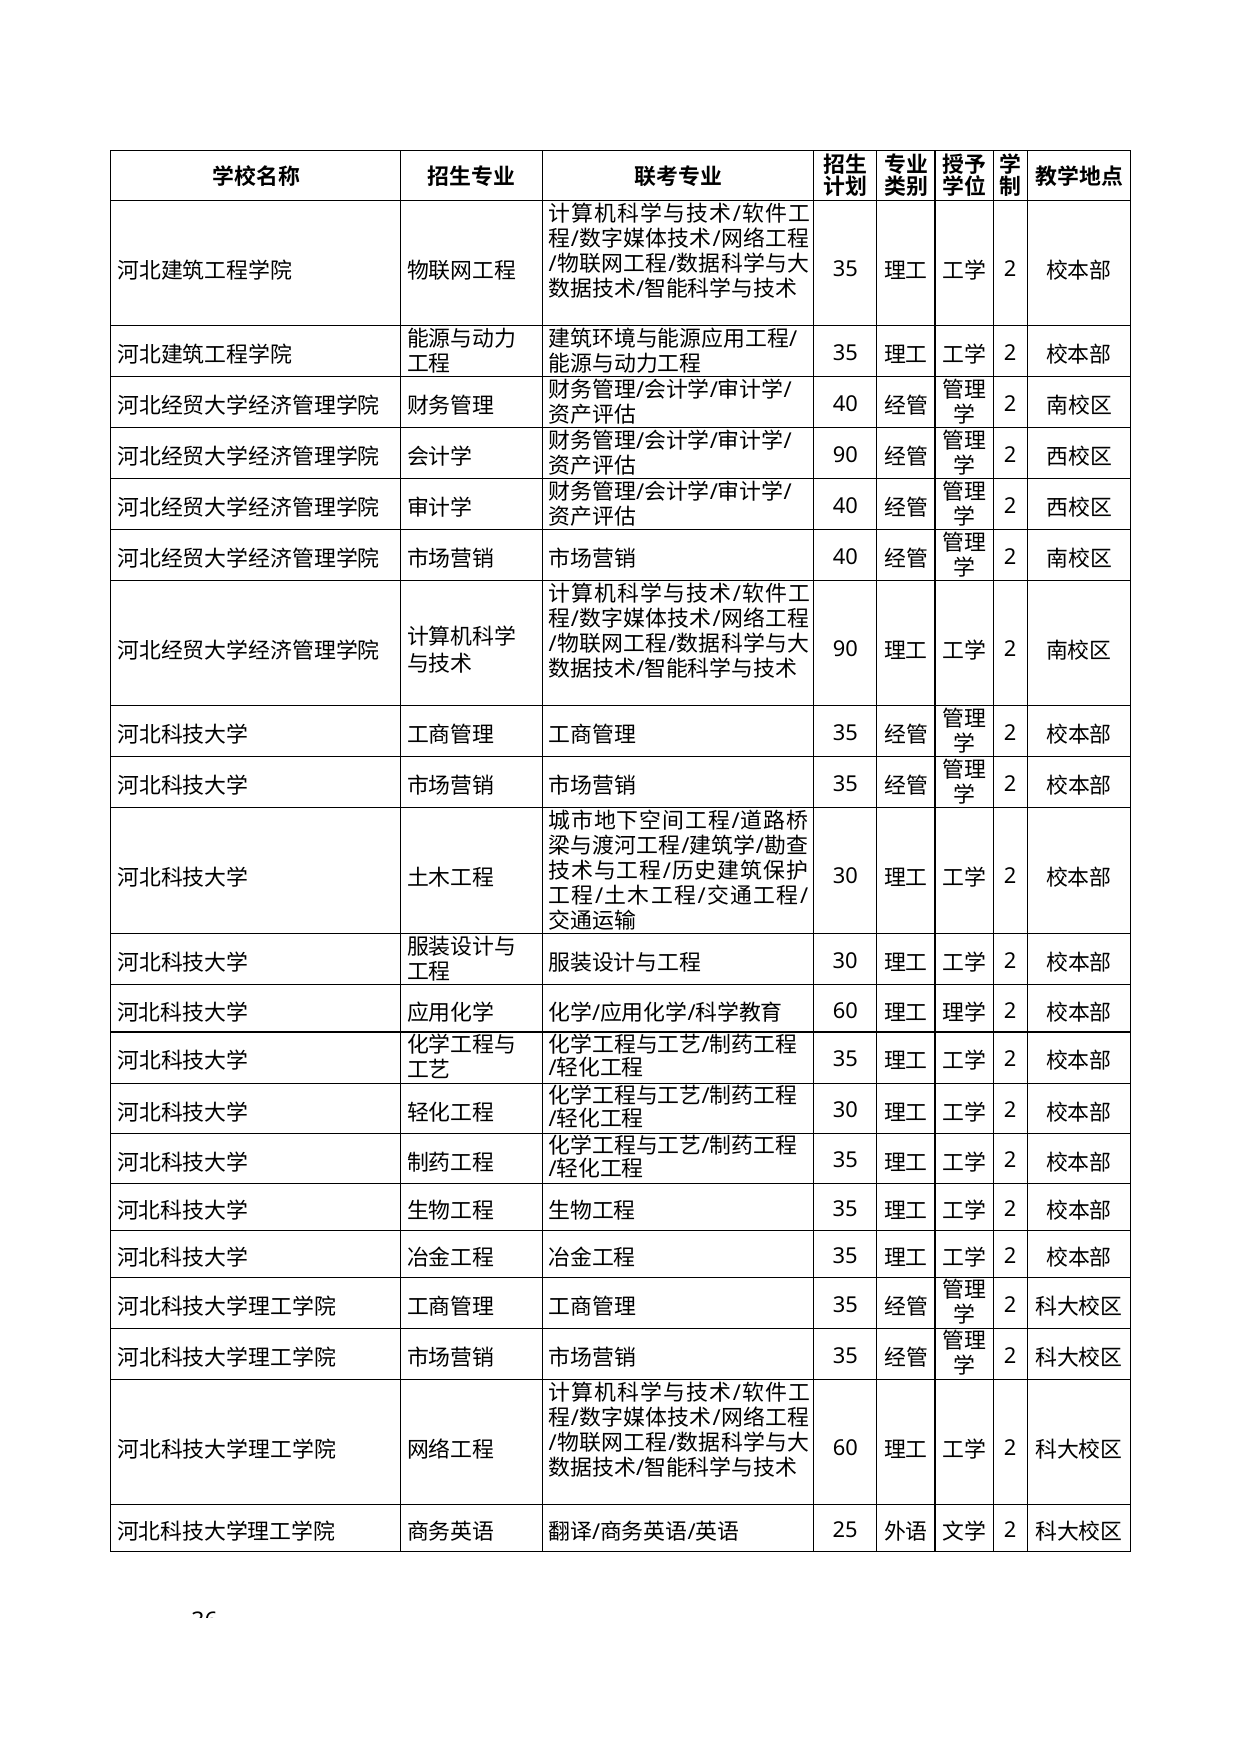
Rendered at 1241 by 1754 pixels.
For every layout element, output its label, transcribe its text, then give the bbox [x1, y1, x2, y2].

table_cell 服装设计与工程 [543, 934, 813, 984]
table_cell 35 [814, 1329, 876, 1379]
table_cell 校本部 [1028, 1231, 1130, 1277]
table_cell 2 [994, 808, 1027, 933]
table_cell 化学工程与工艺 [401, 1033, 542, 1082]
table_cell 河北科技大学 [111, 706, 400, 756]
table_cell 2 [994, 1380, 1027, 1504]
table_cell 校本部 [1028, 706, 1130, 756]
table_cell 财务管理/会计学/审计学/ 资产评估 [543, 428, 813, 478]
table_header 学校名称 [111, 151, 400, 200]
table_cell 2 [994, 1231, 1027, 1277]
table_cell 科大校区 [1028, 1505, 1130, 1551]
table_cell 工学 [936, 934, 993, 984]
table_cell 管理学 [936, 428, 993, 478]
table_cell 校本部 [1028, 1134, 1130, 1182]
table_cell 2 [994, 326, 1027, 376]
table_cell 物联网工程 [401, 201, 542, 325]
table_cell 理工 [877, 1184, 934, 1229]
table_cell 经管 [877, 479, 934, 529]
table_cell 科大校区 [1028, 1278, 1130, 1328]
table_cell 南校区 [1028, 377, 1130, 427]
table_cell 校本部 [1028, 985, 1130, 1031]
table_cell 35 [814, 1184, 876, 1229]
table_cell 经管 [877, 1329, 934, 1379]
table_cell 理工 [877, 934, 934, 984]
table_cell 冶金工程 [543, 1231, 813, 1277]
table_cell 理工 [877, 326, 934, 376]
table_cell 市场营销 [543, 530, 813, 580]
table_cell 轻化工程 [401, 1084, 542, 1132]
table_cell 2 [994, 581, 1027, 705]
table_cell 35 [814, 326, 876, 376]
table_cell 市场营销 [543, 757, 813, 807]
table_cell 西校区 [1028, 428, 1130, 478]
table_cell 生物工程 [401, 1184, 542, 1229]
table_cell 工学 [936, 1084, 993, 1132]
table_header 教学地点 [1028, 151, 1130, 200]
table_cell 河北科技大学 [111, 1134, 400, 1182]
table_cell 文学 [936, 1505, 993, 1551]
table_cell 河北科技大学 [111, 1184, 400, 1229]
table_cell 河北经贸大学经济管理学院 [111, 581, 400, 705]
table_cell 校本部 [1028, 757, 1130, 807]
table_cell 35 [814, 706, 876, 756]
table_cell 理工 [877, 1084, 934, 1132]
table_cell 工学 [936, 581, 993, 705]
table_cell 计算机科学与技术/软件工程/数字媒体技术/网络工程/物联网工程/数据科学与大数据技术/智能科学与技术 [543, 581, 813, 705]
table_cell 工学 [936, 1033, 993, 1082]
table_cell 2 [994, 530, 1027, 580]
table_cell 经管 [877, 1278, 934, 1328]
table_cell 60 [814, 1380, 876, 1504]
table_cell 南校区 [1028, 581, 1130, 705]
table_cell 翻译/商务英语/英语 [543, 1505, 813, 1551]
table_cell 市场营销 [401, 530, 542, 580]
table_cell 管理学 [936, 706, 993, 756]
table_cell 管理学 [936, 1278, 993, 1328]
table_cell 工学 [936, 1380, 993, 1504]
table_cell 经管 [877, 706, 934, 756]
table_cell 冶金工程 [401, 1231, 542, 1277]
table_cell 制药工程 [401, 1134, 542, 1182]
table_cell 河北科技大学 [111, 1033, 400, 1082]
table_cell 2 [994, 479, 1027, 529]
table_cell 2 [994, 1184, 1027, 1229]
table_cell 河北科技大学理工学院 [111, 1505, 400, 1551]
table_cell 工学 [936, 201, 993, 325]
table_cell 工学 [936, 808, 993, 933]
table_cell 2 [994, 757, 1027, 807]
table_cell 理工 [877, 985, 934, 1031]
table_cell 40 [814, 530, 876, 580]
table_cell 河北经贸大学经济管理学院 [111, 428, 400, 478]
table_cell 35 [814, 1033, 876, 1082]
table_cell 35 [814, 201, 876, 325]
table_cell 南校区 [1028, 530, 1130, 580]
table_cell 经管 [877, 757, 934, 807]
table_cell 财务管理/会计学/审计学/ 资产评估 [543, 377, 813, 427]
table_cell 2 [994, 1278, 1027, 1328]
table_cell 理工 [877, 581, 934, 705]
table_cell 35 [814, 1134, 876, 1182]
table_cell 化学工程与工艺/制药工程 /轻化工程 [543, 1134, 813, 1182]
table_cell 35 [814, 757, 876, 807]
table_cell 理工 [877, 1380, 934, 1504]
table_cell 40 [814, 377, 876, 427]
table_cell 财务管理/会计学/审计学/ 资产评估 [543, 479, 813, 529]
table_cell 工商管理 [543, 706, 813, 756]
table_cell 外语 [877, 1505, 934, 1551]
table_cell 河北科技大学 [111, 757, 400, 807]
table_header 招生 计划 [814, 151, 876, 200]
table_cell 河北建筑工程学院 [111, 326, 400, 376]
table_header 专业 类别 [877, 151, 934, 200]
table_cell 河北科技大学 [111, 934, 400, 984]
table_cell 校本部 [1028, 1084, 1130, 1132]
table_cell 2 [994, 706, 1027, 756]
table_cell 校本部 [1028, 1033, 1130, 1082]
table_cell 2 [994, 1505, 1027, 1551]
table_cell 2 [994, 934, 1027, 984]
table_cell 生物工程 [543, 1184, 813, 1229]
table_cell 35 [814, 1278, 876, 1328]
table_cell 科大校区 [1028, 1329, 1130, 1379]
table_cell 城市地下空间工程/道路桥梁与渡河工程/建筑学/勘查技术与工程/历史建筑保护工程/土木工程/交通工程/交通运输 [543, 808, 813, 933]
table_cell 河北科技大学 [111, 985, 400, 1031]
table_cell 计算机科学与技术/软件工程/数字媒体技术/网络工程/物联网工程/数据科学与大数据技术/智能科学与技术 [543, 1380, 813, 1504]
table_cell 市场营销 [401, 757, 542, 807]
table_header 联考专业 [543, 151, 813, 200]
table_cell 经管 [877, 530, 934, 580]
table_cell 河北经贸大学经济管理学院 [111, 377, 400, 427]
table_cell 工学 [936, 1231, 993, 1277]
table_cell 计算机科学与技术/软件工程/数字媒体技术/网络工程/物联网工程/数据科学与大数据技术/智能科学与技术 [543, 201, 813, 325]
table_cell 理工 [877, 1134, 934, 1182]
table_cell 管理学 [936, 1329, 993, 1379]
table_cell 30 [814, 1084, 876, 1132]
table_cell 建筑环境与能源应用工程/ 能源与动力工程 [543, 326, 813, 376]
table_cell 市场营销 [543, 1329, 813, 1379]
table_cell 2 [994, 1329, 1027, 1379]
table_cell 30 [814, 934, 876, 984]
table_cell 财务管理 [401, 377, 542, 427]
table_cell 90 [814, 581, 876, 705]
table_cell 理学 [936, 985, 993, 1031]
table_cell 2 [994, 377, 1027, 427]
table_cell 30 [814, 808, 876, 933]
table_cell 40 [814, 479, 876, 529]
table_cell 河北经贸大学经济管理学院 [111, 479, 400, 529]
table_cell 工学 [936, 326, 993, 376]
table_cell 工商管理 [401, 1278, 542, 1328]
table_cell 能源与动力工程 [401, 326, 542, 376]
table_header 授予 学位 [936, 151, 993, 200]
table_cell 审计学 [401, 479, 542, 529]
table_cell 2 [994, 1084, 1027, 1132]
table_cell 校本部 [1028, 201, 1130, 325]
table_cell 60 [814, 985, 876, 1031]
table_cell 工学 [936, 1184, 993, 1229]
table_cell 河北经贸大学经济管理学院 [111, 530, 400, 580]
table_cell 河北科技大学 [111, 1084, 400, 1132]
table_cell 25 [814, 1505, 876, 1551]
table_cell 理工 [877, 1033, 934, 1082]
table_cell 计算机科学与技术 [401, 581, 542, 705]
table_cell 河北科技大学理工学院 [111, 1329, 400, 1379]
table_cell 经管 [877, 428, 934, 478]
table_cell 校本部 [1028, 326, 1130, 376]
table_cell 市场营销 [401, 1329, 542, 1379]
table_cell 理工 [877, 808, 934, 933]
table_cell 河北科技大学 [111, 1231, 400, 1277]
table_cell 理工 [877, 1231, 934, 1277]
table_cell 90 [814, 428, 876, 478]
table_cell 商务英语 [401, 1505, 542, 1551]
table_cell 管理学 [936, 757, 993, 807]
table_cell 西校区 [1028, 479, 1130, 529]
table_cell 管理学 [936, 479, 993, 529]
table_cell 校本部 [1028, 1184, 1130, 1229]
table_cell 2 [994, 1134, 1027, 1182]
table_cell 河北科技大学理工学院 [111, 1380, 400, 1504]
table_cell 2 [994, 985, 1027, 1031]
table_cell 科大校区 [1028, 1380, 1130, 1504]
table_cell 河北建筑工程学院 [111, 201, 400, 325]
table_cell 管理学 [936, 377, 993, 427]
table_cell 经管 [877, 377, 934, 427]
table_header 学 制 [994, 151, 1027, 200]
table_cell 河北科技大学理工学院 [111, 1278, 400, 1328]
table_cell 土木工程 [401, 808, 542, 933]
table_cell 化学工程与工艺/制药工程 /轻化工程 [543, 1084, 813, 1132]
table_cell 工学 [936, 1134, 993, 1182]
table_header 招生专业 [401, 151, 542, 200]
table_cell 校本部 [1028, 934, 1130, 984]
table_cell 工商管理 [543, 1278, 813, 1328]
table_cell 工商管理 [401, 706, 542, 756]
table_cell 网络工程 [401, 1380, 542, 1504]
table_cell 2 [994, 201, 1027, 325]
table_cell 化学/应用化学/科学教育 [543, 985, 813, 1031]
table_cell 服装设计与工程 [401, 934, 542, 984]
table_cell 会计学 [401, 428, 542, 478]
table_cell 应用化学 [401, 985, 542, 1031]
table_cell 校本部 [1028, 808, 1130, 933]
table_cell 河北科技大学 [111, 808, 400, 933]
table_cell 化学工程与工艺/制药工程 /轻化工程 [543, 1033, 813, 1082]
table_cell 35 [814, 1231, 876, 1277]
table_cell 管理学 [936, 530, 993, 580]
table_cell 理工 [877, 201, 934, 325]
table_cell 2 [994, 1033, 1027, 1082]
table_cell 2 [994, 428, 1027, 478]
